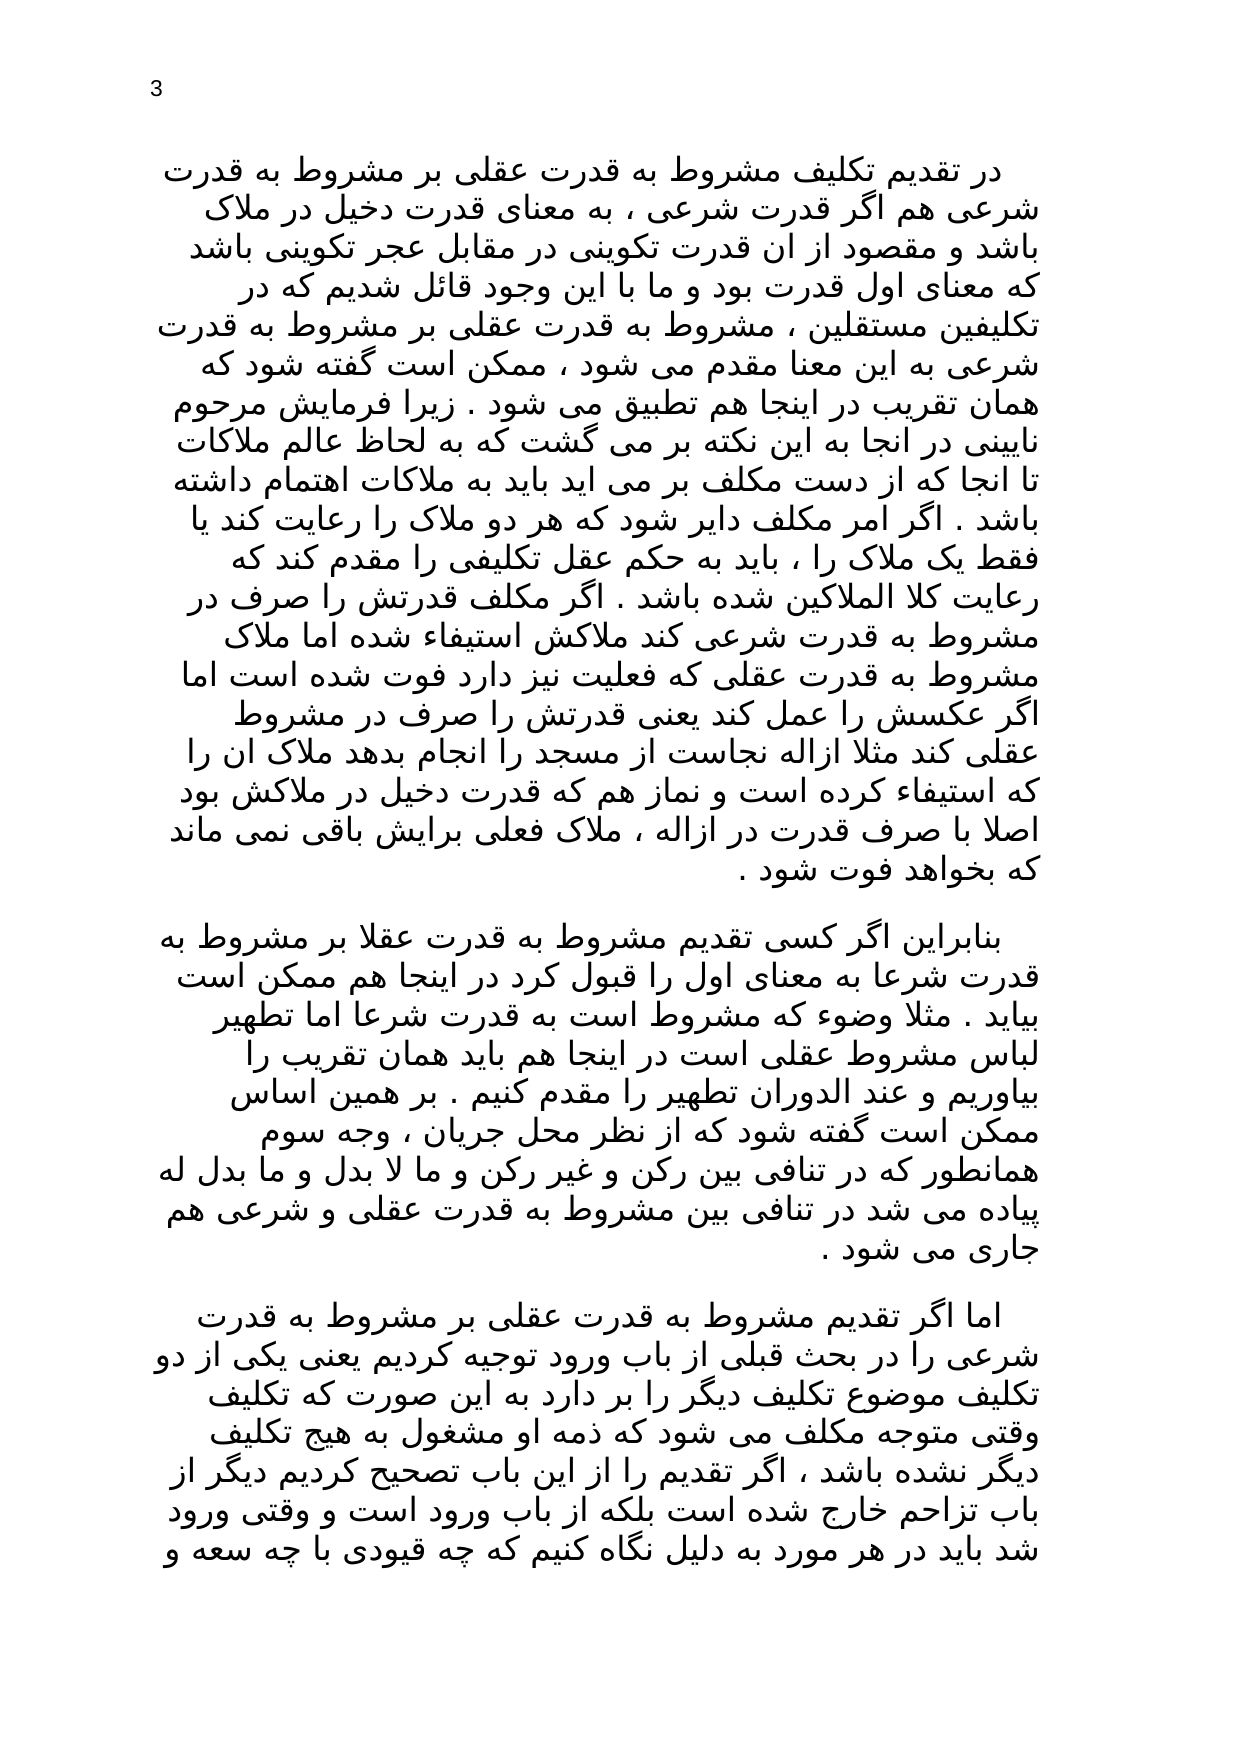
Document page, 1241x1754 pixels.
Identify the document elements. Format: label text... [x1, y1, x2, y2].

text در تقدیم تکلیف مشروط به قدرت عقلی بر مشروط به قدرت شرعی هم اگر قدرت شرعی ، به معنای قدرت دخیل در ملاک باشد و مقصود از ان قدرت تکوینی در مقابل عجر تکوینی باشد که معنای اول قدرت بود و ما با این وجود قائل شدیم که در تکلیفین مستقلین ، مشروط به قدرت عقلی بر مشروط به قدرت شرعی به این معنا مقدم می شود ، ممکن است گفته شود که همان تقریب در اینجا هم تطبیق می شود . زیرا فرمایش مرحوم نایینی در انجا به این نکته بر می گشت که به لحاظ عالم ملاکات تا انجا که از دست مکلف بر می اید باید به ملاکات اهتمام داشته باشد . اگر امر مکلف دایر شود که هر دو ملاک را رعایت کند یا فقط یک ملاک را ، باید به حکم عقل تکلیفی را مقدم کند که رعایت کلا الملاکین شده باشد . اگر مکلف قدرتش را صرف در مشروط به قدرت شرعی کند ملاکش استیفاء شده اما ملاک مشروط به قدرت عقلی که فعلیت نیز دارد فوت شده است اما اگر عکسش را عمل کند یعنی قدرتش را صرف در مشروط عقلی کند مثلا ازاله نجاست از مسجد را انجام بدهد ملاک ان را که استیفاء کرده است و نماز هم که قدرت دخیل در ملاکش بود اصلا با صرف قدرت در ازاله ، ملاک فعلی برایش باقی نمی ماند که بخواهد فوت شود . [150, 150, 1041, 888]
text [150, 1296, 1041, 1568]
text بنابراین اگر کسی تقدیم مشروط به قدرت عقلا بر مشروط به قدرت شرعا به معنای اول را قبول کرد در اینجا هم ممکن است بیاید . مثلا وضوء که مشروط است به قدرت شرعا اما تطهیر لباس مشروط عقلی است در اینجا هم باید همان تقریب را بیاوریم و عند الدوران تطهیر را مقدم کنیم . بر همین اساس ممکن است گفته شود که از نظر محل جریان ، وجه سوم همانطور که در تنافی بین رکن و غیر رکن و ما لا بدل و ما بدل له پیاده می شد در تنافی بین مشروط به قدرت عقلی و شرعی هم جاری می شود . [150, 917, 1041, 1267]
